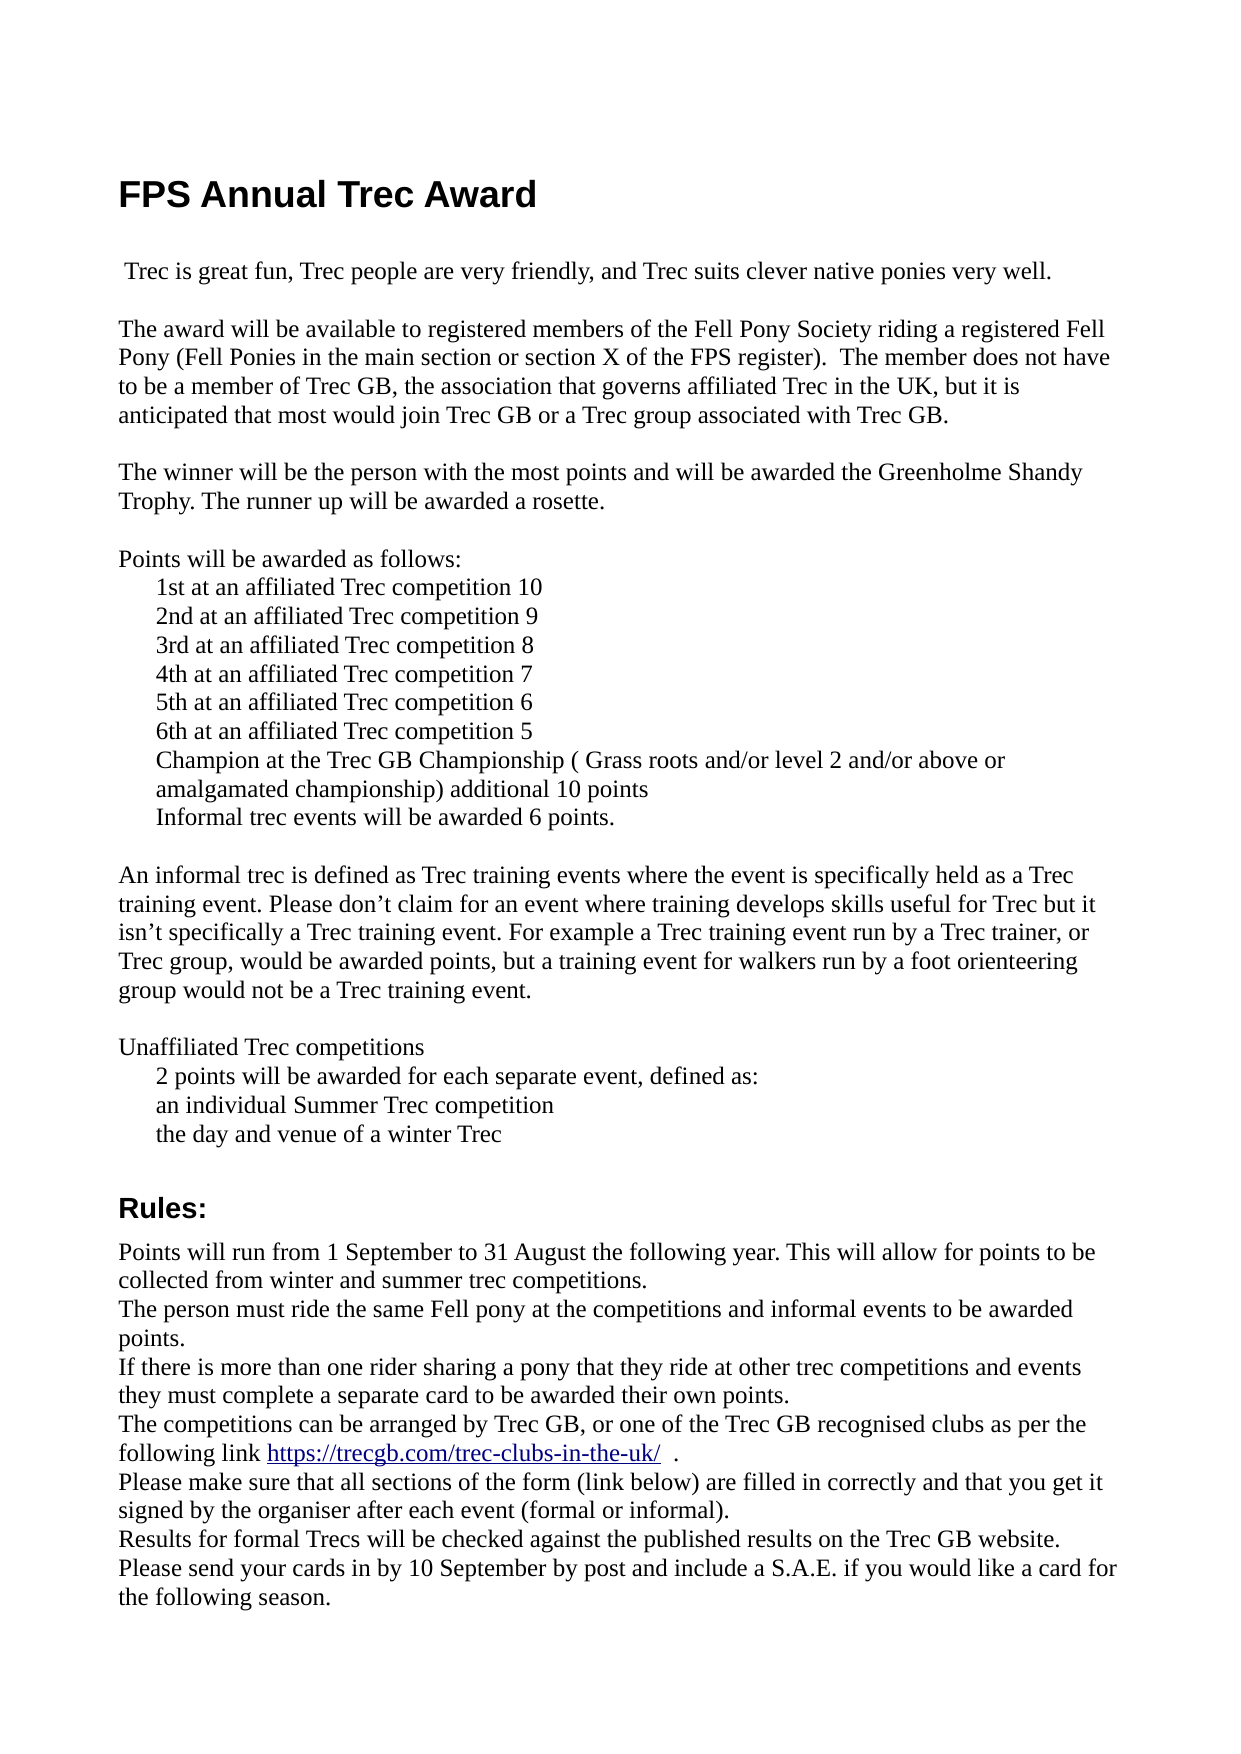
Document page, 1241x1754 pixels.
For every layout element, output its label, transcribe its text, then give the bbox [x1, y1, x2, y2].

text If there is more than one rider sharing a pony that they ride at other trec competitions and events they must complete a separate card to be awarded their own points. [118, 1352, 1122, 1409]
text Points will be awarded as follows: [118, 544, 1122, 572]
subtitle FPS Annual Trec Award [118, 172, 1122, 215]
text 2 points will be awarded for each separate event, defined as: [156, 1061, 1122, 1090]
text the day and venue of a winter Trec [156, 1119, 1122, 1147]
text The competitions can be arranged by Trec GB, or one of the Trec GB recognised clubs as per the following link https://trecgb.com/trec-clubs-in-the-uk/ . [118, 1409, 1122, 1467]
text Please make sure that all sections of the form (link below) are filled in correctly and that you get it signed by the organiser after each event (formal or informal). [118, 1467, 1122, 1524]
text 2nd at an affiliated Trec competition 9 [156, 601, 1122, 630]
subtitle Rules: [118, 1191, 1122, 1224]
text Informal trec events will be awarded 6 points. [156, 802, 1122, 831]
text an individual Summer Trec competition [156, 1090, 1122, 1119]
text Please send your cards in by 10 September by post and include a S.A.E. if you would like a card for the following season. [118, 1553, 1122, 1611]
text Unaffiliated Trec competitions [118, 1032, 1122, 1061]
text 5th at an affiliated Trec competition 6 [156, 687, 1122, 716]
text Results for formal Trecs will be checked against the published results on the Trec GB website. [118, 1524, 1122, 1553]
text An informal trec is defined as Trec training events where the event is specifically held as a Trec training event. Please don’t claim for an event where training develops skills useful for Trec but it isn’t specifically a Trec training event. For example a Trec training event run by a Trec trainer, or Trec group, would be awarded points, but a training event for walkers run by a foot orienteering group would not be a Trec training event. [118, 860, 1122, 1004]
text 3rd at an affiliated Trec competition 8 [156, 630, 1122, 659]
text Points will run from 1 September to 31 August the following year. This will allow for points to be collected from winter and summer trec competitions. [118, 1237, 1122, 1294]
text 1st at an affiliated Trec competition 10 [156, 572, 1122, 601]
text 6th at an affiliated Trec competition 5 [156, 716, 1122, 745]
text The person must ride the same Fell pony at the competitions and informal events to be awarded points. [118, 1294, 1122, 1352]
text The award will be available to registered members of the Fell Pony Society riding a registered Fell Pony (Fell Ponies in the main section or section X of the FPS register). The member does not have to be a member of Trec GB, the association that governs affiliated Trec in the UK, but it is anticipated that most would join Trec GB or a Trec group associated with Trec GB. [118, 314, 1122, 429]
text Trec is great fun, Trec people are very friendly, and Trec suits clever native ponies very well. [118, 256, 1122, 285]
text Champion at the Trec GB Championship ( Grass roots and/or level 2 and/or above or amalgamated championship) additional 10 points [156, 745, 1122, 802]
text The winner will be the person with the most points and will be awarded the Greenholme Shandy Trophy. The runner up will be awarded a rosette. [118, 457, 1122, 515]
text 4th at an affiliated Trec competition 7 [156, 659, 1122, 687]
